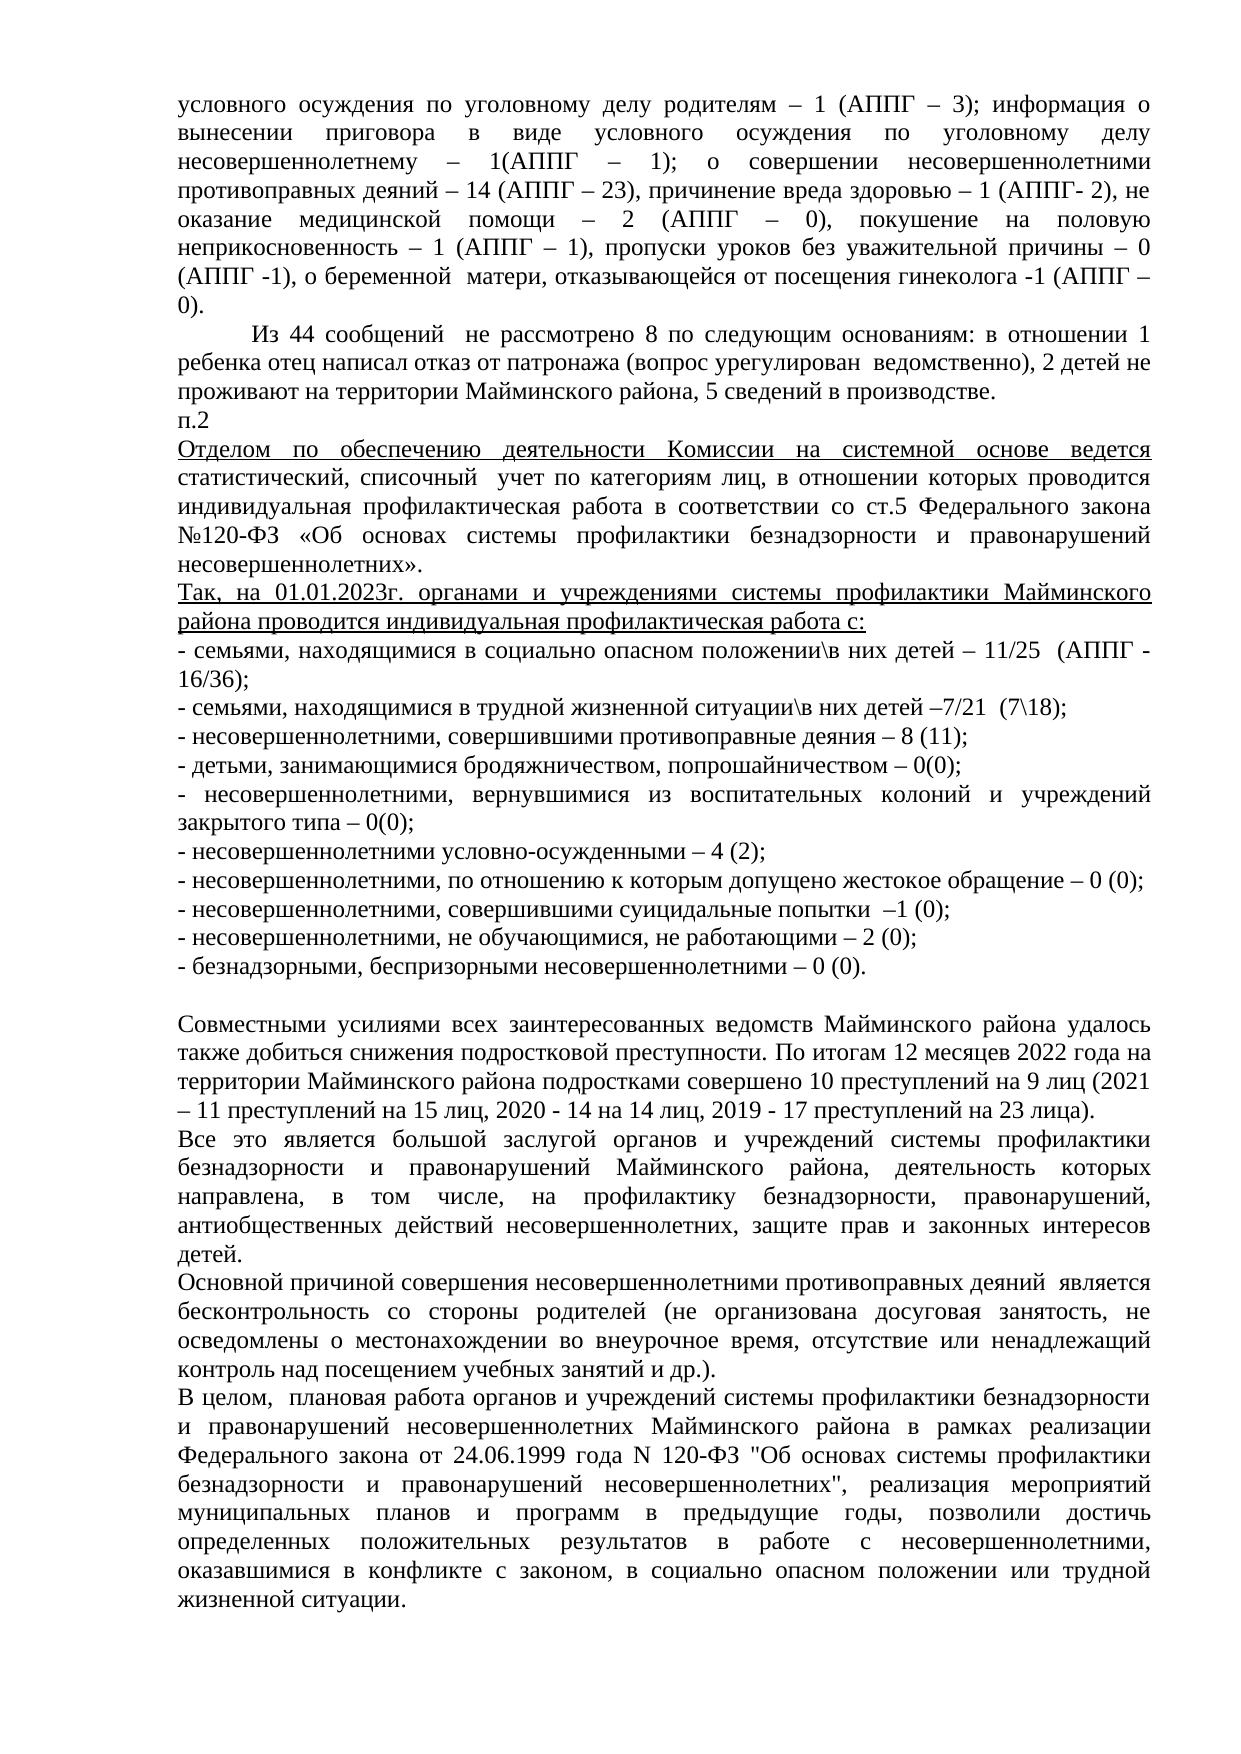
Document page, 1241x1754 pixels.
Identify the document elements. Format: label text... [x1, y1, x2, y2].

text Совместными усилиями всех заинтересованных ведомств Майминского района удалось также добиться снижения подростковой преступности. По итогам 12 месяцев 2022 года на территории Майминского района подростками совершено 10 преступлений на 9 лиц (2021 – 11 преступлений на 15 лиц, 2020 - 14 на 14 лиц, 2019 - 17 преступлений на 23 лица). [177, 1009, 1152, 1124]
text В целом, плановая работа органов и учреждений системы профилактики безнадзорности и правонарушений несовершеннолетних Майминского района в рамках реализации Федерального закона от 24.06.1999 года N 120-ФЗ "Об основах системы профилактики безнадзорности и правонарушений несовершеннолетних", реализация мероприятий муниципальных планов и программ в предыдущие годы, позволили достичь определенных положительных результатов в работе с несовершеннолетними, оказавшимися в конфликте с законом, в социально опасном положении или трудной жизненной ситуации. [177, 1382, 1152, 1612]
text - семьями, находящимися в социально опасном положении\в них детей – 11/25 (АППГ - 16/36); [177, 635, 1152, 692]
text - безнадзорными, беспризорными несовершеннолетними – 0 (0). [177, 951, 1152, 980]
text Все это является большой заслугой органов и учреждений системы профилактики безнадзорности и правонарушений Майминского района, деятельность которых направлена, в том числе, на профилактику безнадзорности, правонарушений, антиобщественных действий несовершеннолетних, защите прав и законных интересов детей. [177, 1124, 1152, 1267]
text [177, 89, 1152, 319]
text - несовершеннолетними, совершившими противоправные деяния – 8 (11); [177, 721, 1152, 750]
text - несовершеннолетними, совершившими суицидальные попытки –1 (0); [177, 894, 1152, 922]
list Отделом по обеспечению деятельности Комиссии на системной основе ведется статистический, списочный учет по категориям лиц, в отношении которых проводится индивидуальная профилактическая работа в соответствии со ст.5 Федерального закона №120-ФЗ «Об основах системы профилактики безнадзорности и правонарушений несовершеннолетних». [177, 460, 1152, 577]
text Так, на 01.01.2023г. органами и учреждениями системы профилактики Майминского района проводится индивидуальная профилактическая работа с: [177, 577, 1152, 602]
text Так, на 01.01.2023г. органами и учреждениями системы профилактики Майминского района проводится индивидуальная профилактическая работа с: [177, 603, 1152, 635]
text - несовершеннолетними условно-осужденными – 4 (2); [177, 836, 1152, 865]
text - семьями, находящимися в трудной жизненной ситуации\в них детей –7/21 (7\18); [177, 692, 1152, 721]
text - детьми, занимающимися бродяжничеством, попрошайничеством – 0(0); [177, 750, 1152, 779]
text - несовершеннолетними, не обучающимися, не работающими – 2 (0); [177, 922, 1152, 951]
text Основной причиной совершения несовершеннолетними противоправных деяний является бесконтрольность со стороны родителей (не организована досуговая занятость, не осведомлены о местонахождении во внеурочное время, отсутствие или ненадлежащий контроль над посещением учебных занятий и др.). [177, 1267, 1152, 1382]
text п.2 [177, 405, 1152, 434]
text - несовершеннолетними, по отношению к которым допущено жестокое обращение – 0 (0); [177, 865, 1152, 894]
text Из 44 сообщений не рассмотрено 8 по следующим основаниям: в отношении 1 ребенка отец написал отказ от патронажа (вопрос урегулирован ведомственно), 2 детей не проживают на территории Майминского района, 5 сведений в производстве. [177, 319, 1152, 405]
text - несовершеннолетними, вернувшимися из воспитательных колоний и учреждений закрытого типа – 0(0); [177, 779, 1152, 836]
list Отделом по обеспечению деятельности Комиссии на системной основе ведется статистический, списочный учет по категориям лиц, в отношении которых проводится индивидуальная профилактическая работа в соответствии со ст.5 Федерального закона №120-ФЗ «Об основах системы профилактики безнадзорности и правонарушений несовершеннолетних». [177, 434, 1152, 459]
